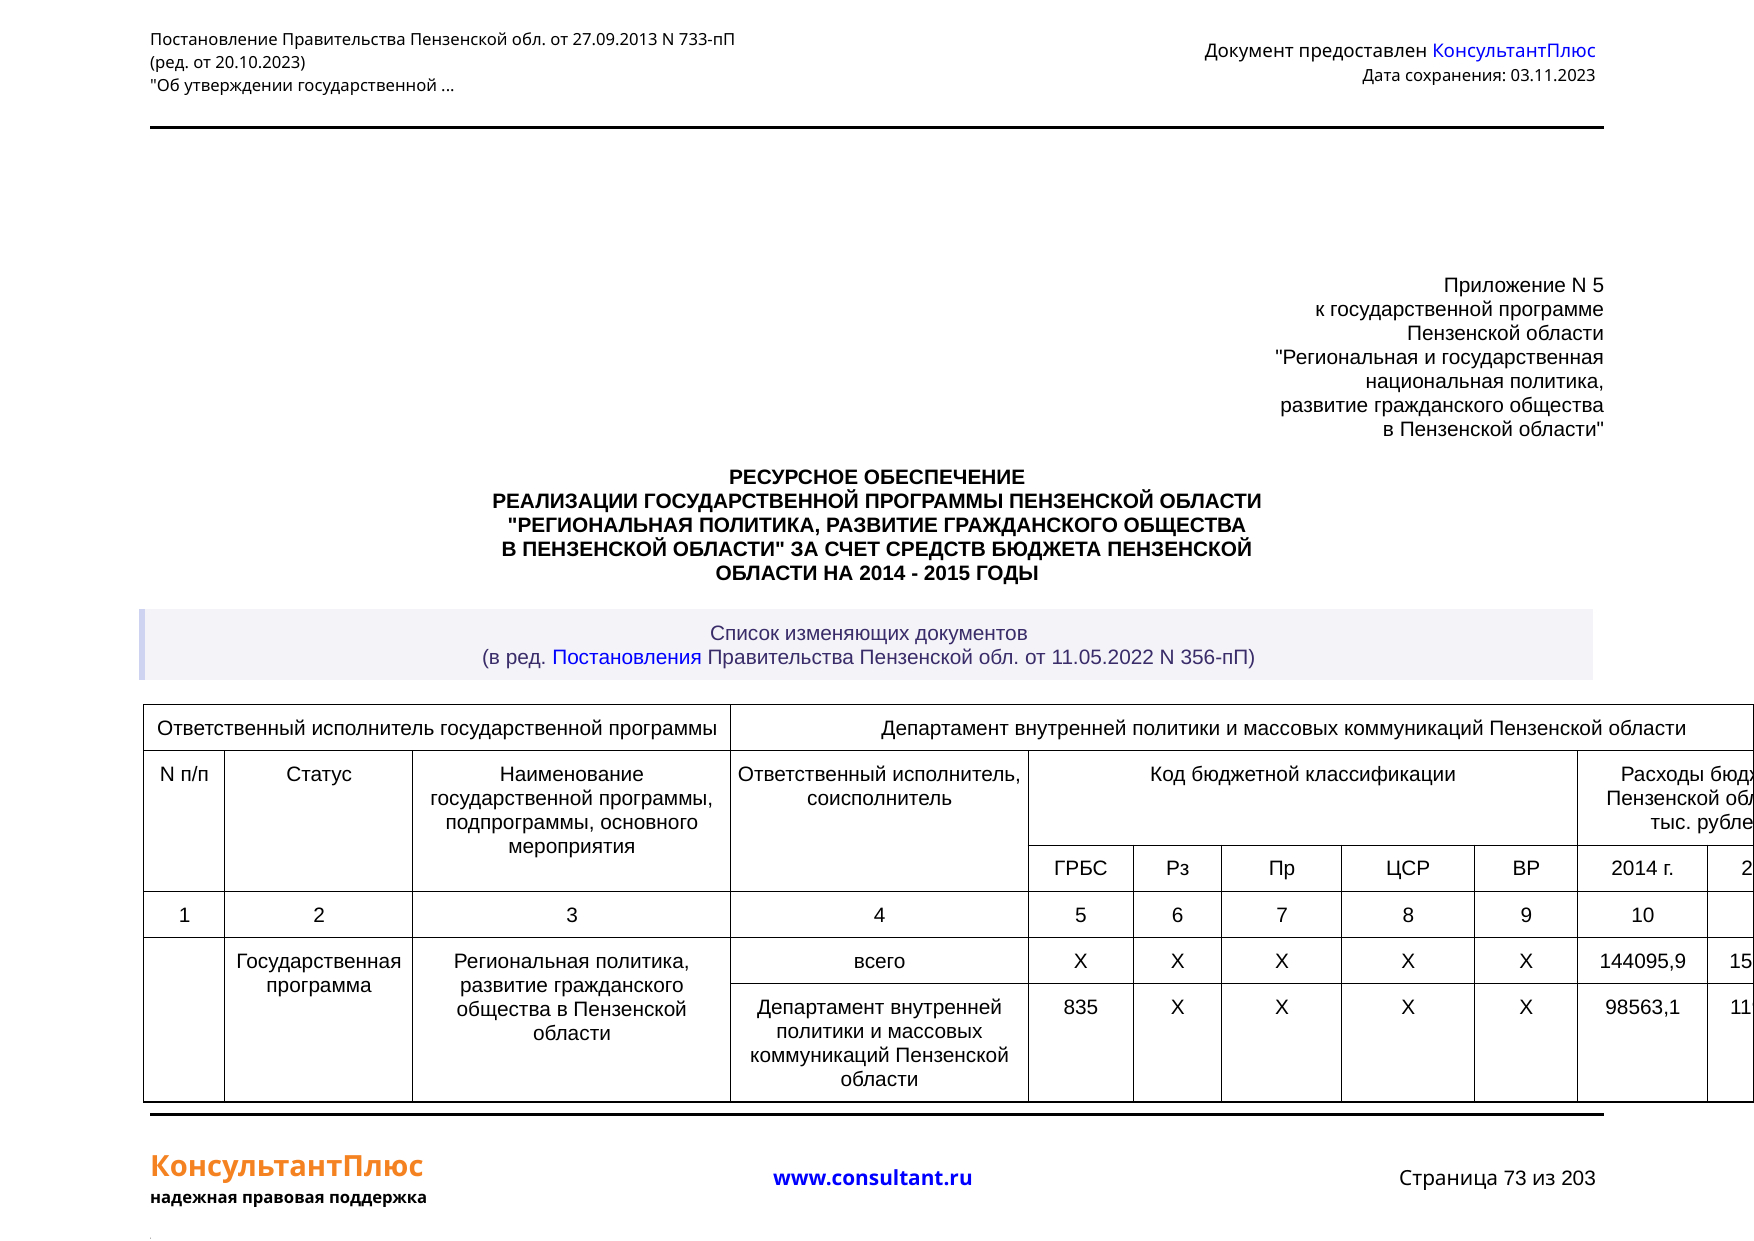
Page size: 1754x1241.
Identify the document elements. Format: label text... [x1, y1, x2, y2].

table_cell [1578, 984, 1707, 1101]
title ОБЛАСТИ НА 2014 - 2015 ГОДЫ [150, 561, 1604, 585]
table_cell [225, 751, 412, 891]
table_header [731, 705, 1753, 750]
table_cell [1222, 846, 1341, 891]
text к государственной программе [150, 297, 1604, 321]
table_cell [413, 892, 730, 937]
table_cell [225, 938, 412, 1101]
text Приложение N 5 [150, 273, 1604, 297]
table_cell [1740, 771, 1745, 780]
text развитие гражданского общества [150, 393, 1604, 417]
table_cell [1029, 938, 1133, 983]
title РЕСУРСНОЕ ОБЕСПЕЧЕНИЕ [150, 465, 1604, 489]
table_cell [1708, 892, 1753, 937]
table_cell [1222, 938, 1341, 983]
title "РЕГИОНАЛЬНАЯ ПОЛИТИКА, РАЗВИТИЕ ГРАЖДАНСКОГО ОБЩЕСТВА [150, 513, 1604, 537]
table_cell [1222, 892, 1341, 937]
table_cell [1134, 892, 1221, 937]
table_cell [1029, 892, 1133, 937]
text национальная политика, [150, 369, 1604, 393]
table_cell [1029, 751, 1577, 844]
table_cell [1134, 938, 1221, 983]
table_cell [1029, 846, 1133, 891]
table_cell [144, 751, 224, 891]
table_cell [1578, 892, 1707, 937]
title РЕАЛИЗАЦИИ ГОСУДАРСТВЕННОЙ ПРОГРАММЫ ПЕНЗЕНСКОЙ ОБЛАСТИ [150, 489, 1604, 513]
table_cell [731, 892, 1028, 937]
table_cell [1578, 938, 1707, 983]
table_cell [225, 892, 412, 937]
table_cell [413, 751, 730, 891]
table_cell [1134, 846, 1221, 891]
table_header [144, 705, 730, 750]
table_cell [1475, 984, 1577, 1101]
text в Пензенской области" [150, 417, 1604, 441]
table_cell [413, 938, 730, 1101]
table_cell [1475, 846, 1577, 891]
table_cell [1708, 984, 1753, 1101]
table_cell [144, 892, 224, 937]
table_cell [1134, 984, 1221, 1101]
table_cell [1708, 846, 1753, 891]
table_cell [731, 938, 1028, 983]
title В ПЕНЗЕНСКОЙ ОБЛАСТИ" ЗА СЧЕТ СРЕДСТВ БЮДЖЕТА ПЕНЗЕНСКОЙ [150, 537, 1604, 561]
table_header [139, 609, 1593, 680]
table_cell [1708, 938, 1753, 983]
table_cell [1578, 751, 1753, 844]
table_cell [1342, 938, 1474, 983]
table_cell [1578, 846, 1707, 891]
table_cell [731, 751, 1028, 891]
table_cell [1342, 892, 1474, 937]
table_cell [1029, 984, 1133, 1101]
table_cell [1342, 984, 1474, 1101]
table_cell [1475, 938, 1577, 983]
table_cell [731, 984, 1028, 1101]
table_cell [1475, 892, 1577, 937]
text Пензенской области [150, 321, 1604, 345]
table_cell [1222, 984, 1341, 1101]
text "Региональная и государственная [150, 345, 1604, 369]
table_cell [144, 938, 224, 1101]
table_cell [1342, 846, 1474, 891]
